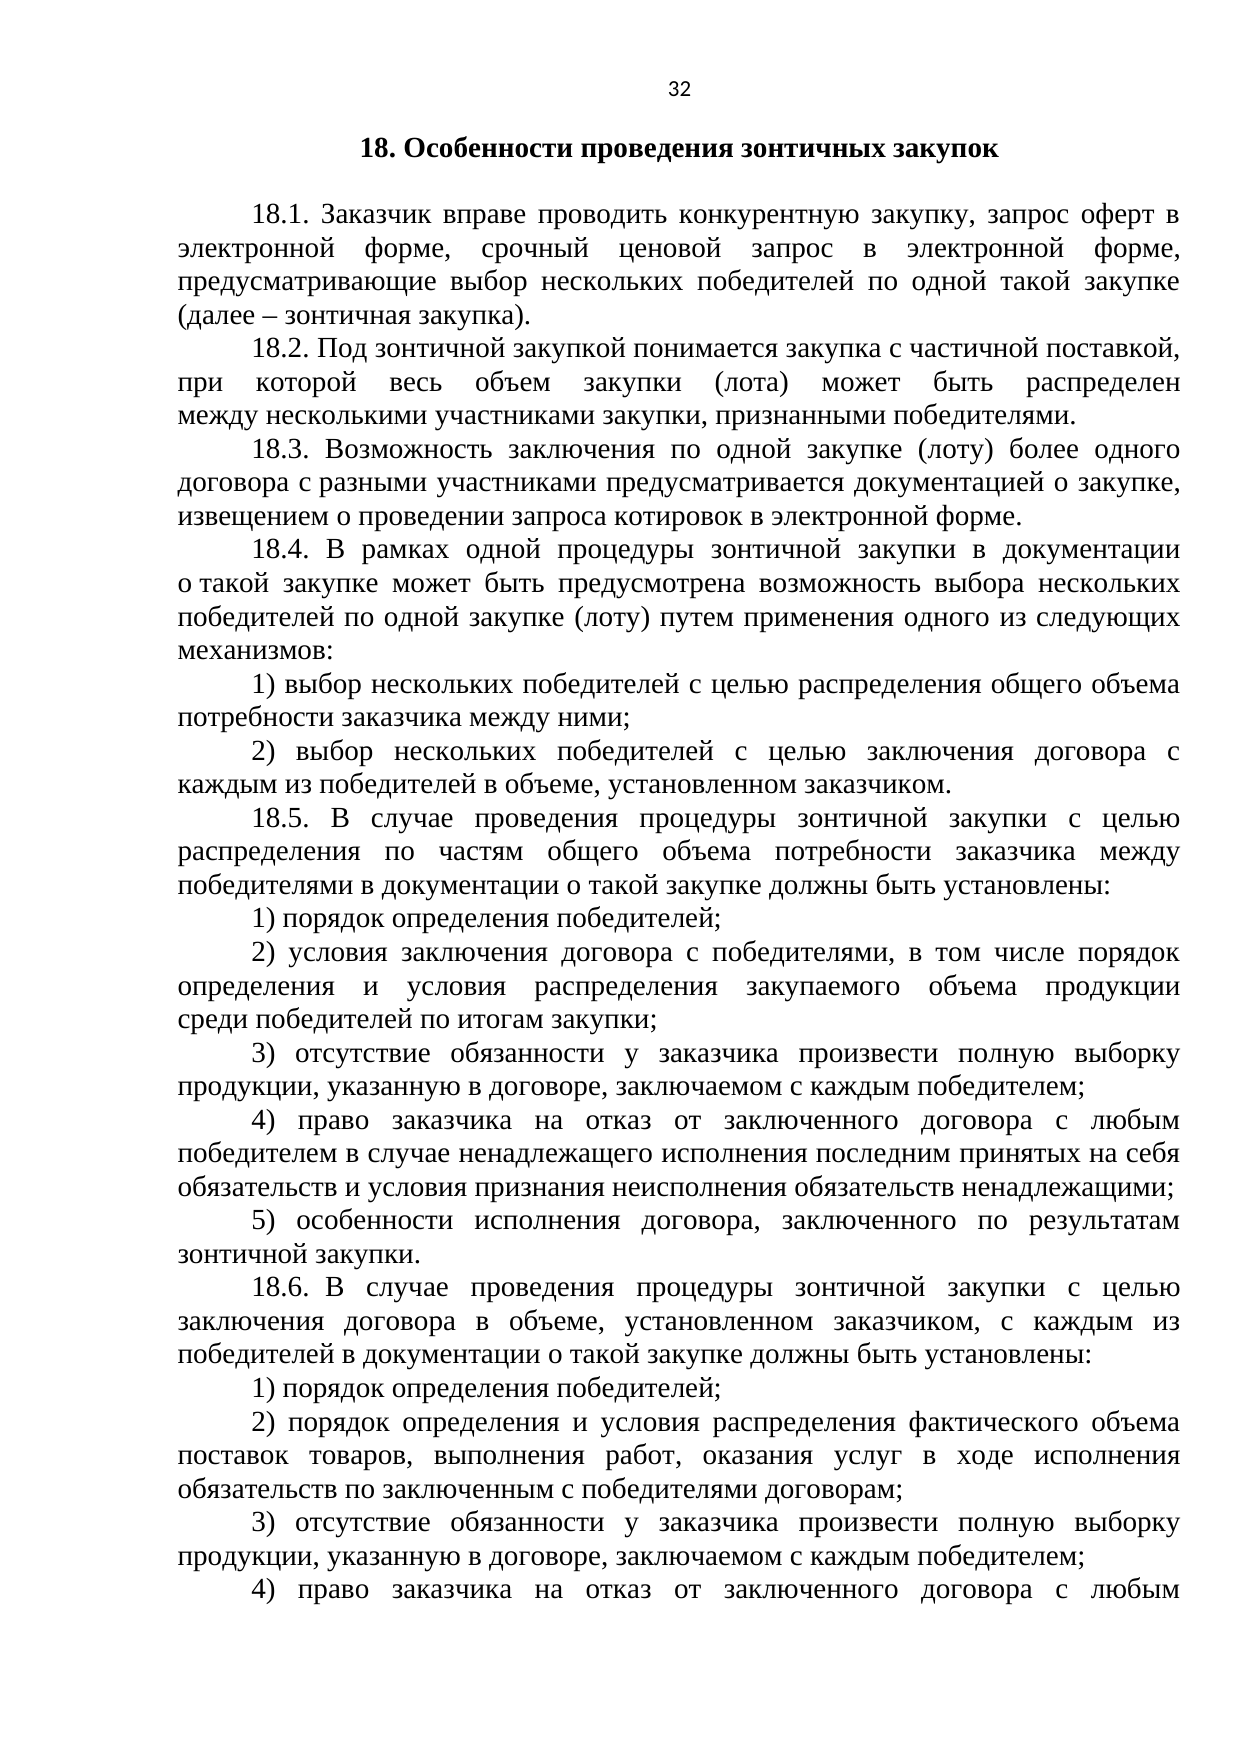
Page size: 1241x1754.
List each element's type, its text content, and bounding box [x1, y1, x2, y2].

text 18.4. В рамках одной процедуры зонтичной закупки в документации о такой закупке может быть предусмотрена возможность выбора нескольких победителей по одной закупке (лоту) путем применения одного из следующих механизмов: [177, 532, 1181, 666]
text 2) порядок определения и условия распределения фактического объема поставок товаров, выполнения работ, оказания услуг в ходе исполнения обязательств по заключенным с победителями договорам; [177, 1404, 1181, 1504]
text 18.1. Заказчик вправе проводить конкурентную закупку, запрос оферт в электронной форме, срочный ценовой запрос в электронной форме, предусматривающие выбор нескольких победителей по одной такой закупке (далее – зонтичная закупка). [177, 196, 1181, 330]
subtitle 18. Особенности проведения зонтичных закупок [177, 130, 1181, 163]
text 3) отсутствие обязанности у заказчика произвести полную выборку продукции, указанную в договоре, заключаемом с каждым победителем; [177, 1504, 1181, 1571]
text 1) выбор нескольких победителей с целью распределения общего объема потребности заказчика между ними; [177, 666, 1181, 733]
text 2) условия заключения договора с победителями, в том числе порядок определения и условия распределения закупаемого объема продукции среди победителей по итогам закупки; [177, 934, 1181, 1035]
text 18.3. Возможность заключения по одной закупке (лоту) более одного договора с разными участниками предусматривается документацией о закупке, извещением о проведении запроса котировок в электронной форме. [177, 431, 1181, 532]
text 18.2. Под зонтичной закупкой понимается закупка с частичной поставкой, при которой весь объем закупки (лота) может быть распределен между несколькими участниками закупки, признанными победителями. [177, 330, 1181, 431]
text 5) особенности исполнения договора, заключенного по результатам зонтичной закупки. [177, 1202, 1181, 1269]
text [177, 1571, 1181, 1605]
text 18.6. В случае проведения процедуры зонтичной закупки с целью заключения договора в объеме, установленном заказчиком, с каждым из победителей в документации о такой закупке должны быть установлены: [177, 1269, 1181, 1370]
text 1) порядок определения победителей; [177, 1370, 1181, 1404]
text 1) порядок определения победителей; [177, 901, 1181, 934]
text 18.5. В случае проведения процедуры зонтичной закупки с целью распределения по частям общего объема потребности заказчика между победителями в документации о такой закупке должны быть установлены: [177, 800, 1181, 901]
text 2) выбор нескольких победителей с целью заключения договора с каждым из победителей в объеме, установленном заказчиком. [177, 733, 1181, 800]
text 3) отсутствие обязанности у заказчика произвести полную выборку продукции, указанную в договоре, заключаемом с каждым победителем; [177, 1035, 1181, 1102]
